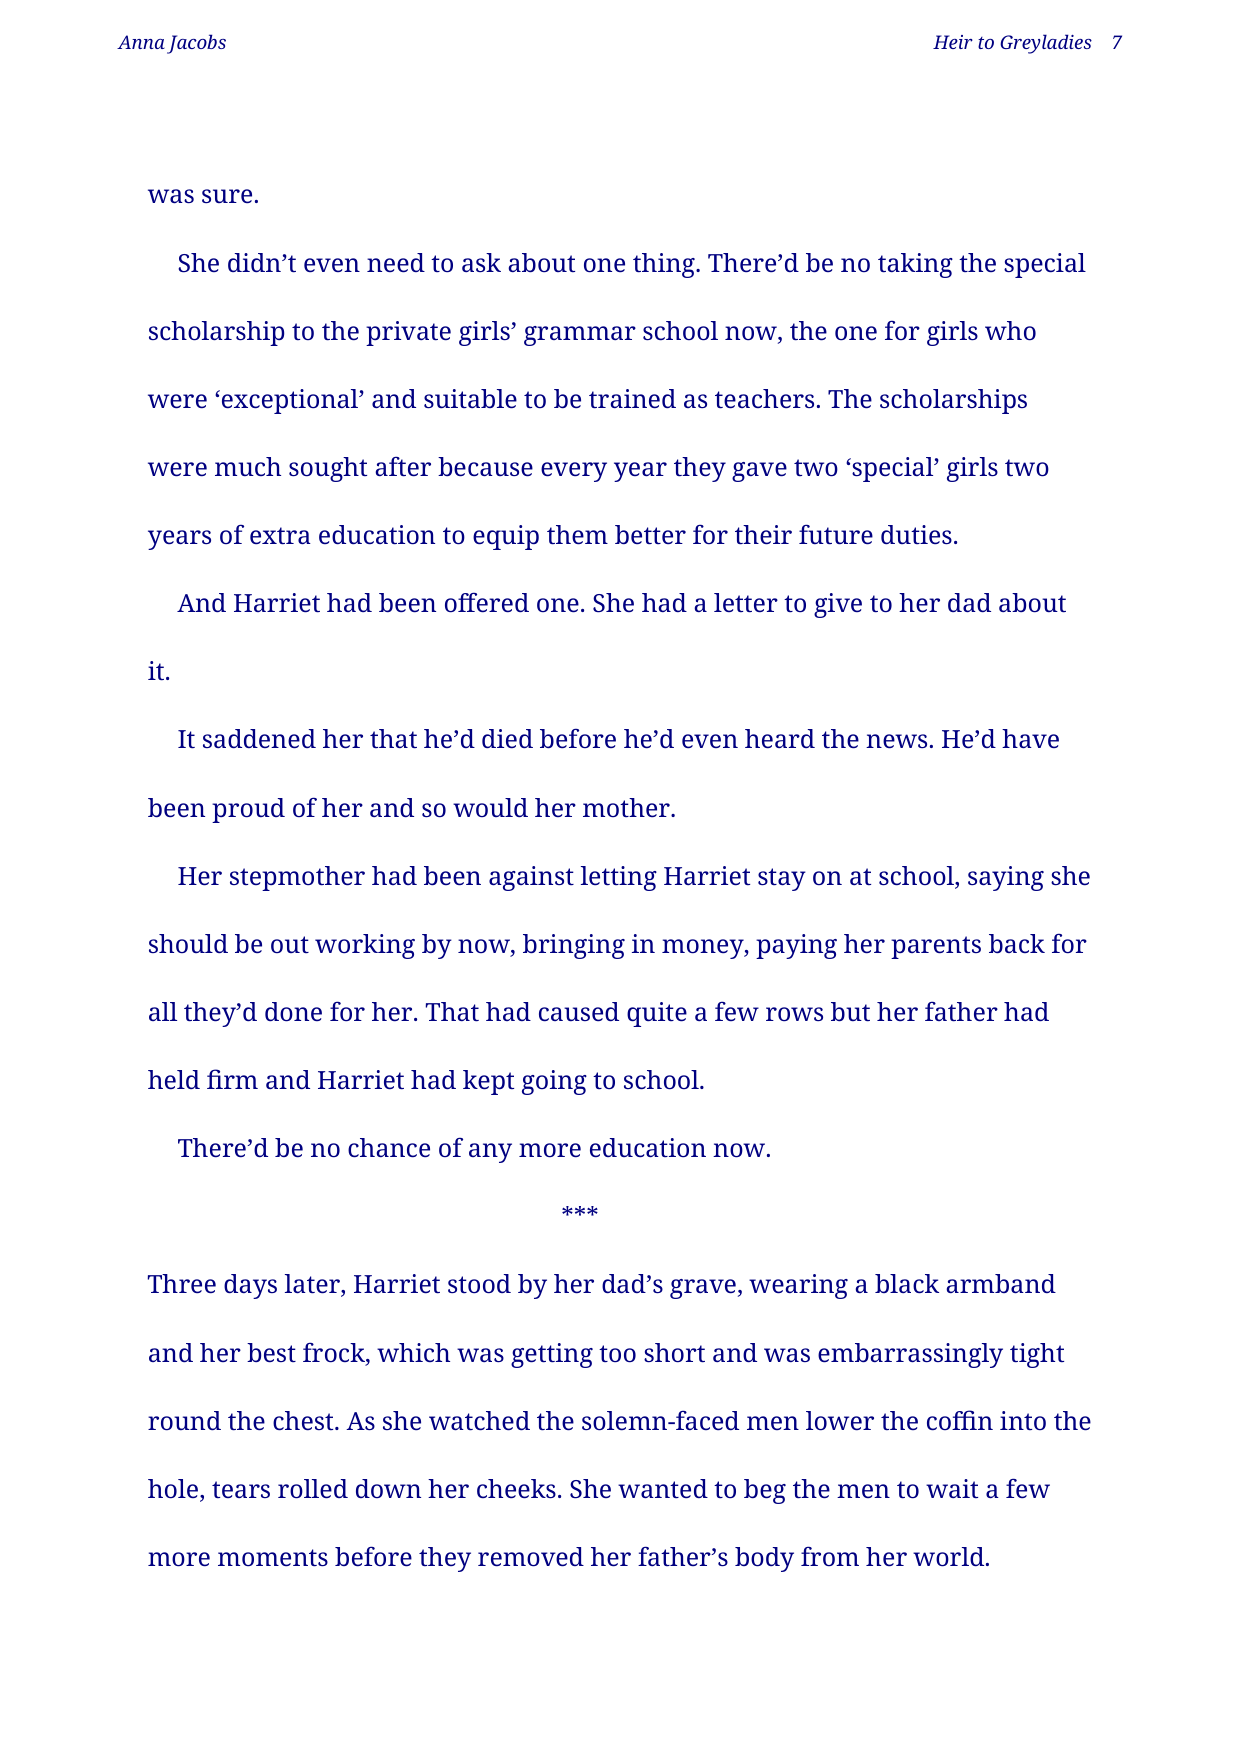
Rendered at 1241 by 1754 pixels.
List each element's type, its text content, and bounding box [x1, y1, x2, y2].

text Her stepmother had been against letting Harriet stay on at school, saying she should be out working by now, bringing in money, paying her parents back for all they’d done for her. That had caused quite a few rows but her father had held firm and Harriet had kept going to school. [148, 858, 1092, 1097]
text She didn’t even need to ask about one thing. There’d be no taking the special scholarship to the private girls’ grammar school now, the one for girls who were ‘exceptional’ and suitable to be trained as teachers. The scholarships were much sought after because every year they gave two ‘special’ girls two years of extra education to equip them better for their future duties. [148, 245, 1092, 552]
text And Harriet had been offered one. She had a letter to give to her dad about it. [148, 586, 1092, 688]
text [148, 177, 1092, 211]
text *** [148, 1199, 1092, 1233]
text Three days later, Harriet stood by her dad’s grave, wearing a black armband and her best frock, which was getting too short and was embarrassingly tight round the chest. As she watched the solemn-faced men lower the coffin into the hole, tears rolled down her cheeks. She wanted to beg the men to wait a few more moments before they removed her father’s body from her world. [147, 1267, 1092, 1574]
text It saddened her that he’d died before he’d even heard the news. He’d have been proud of her and so would her mother. [148, 722, 1092, 824]
text There’d be no chance of any more education now. [148, 1131, 1092, 1165]
